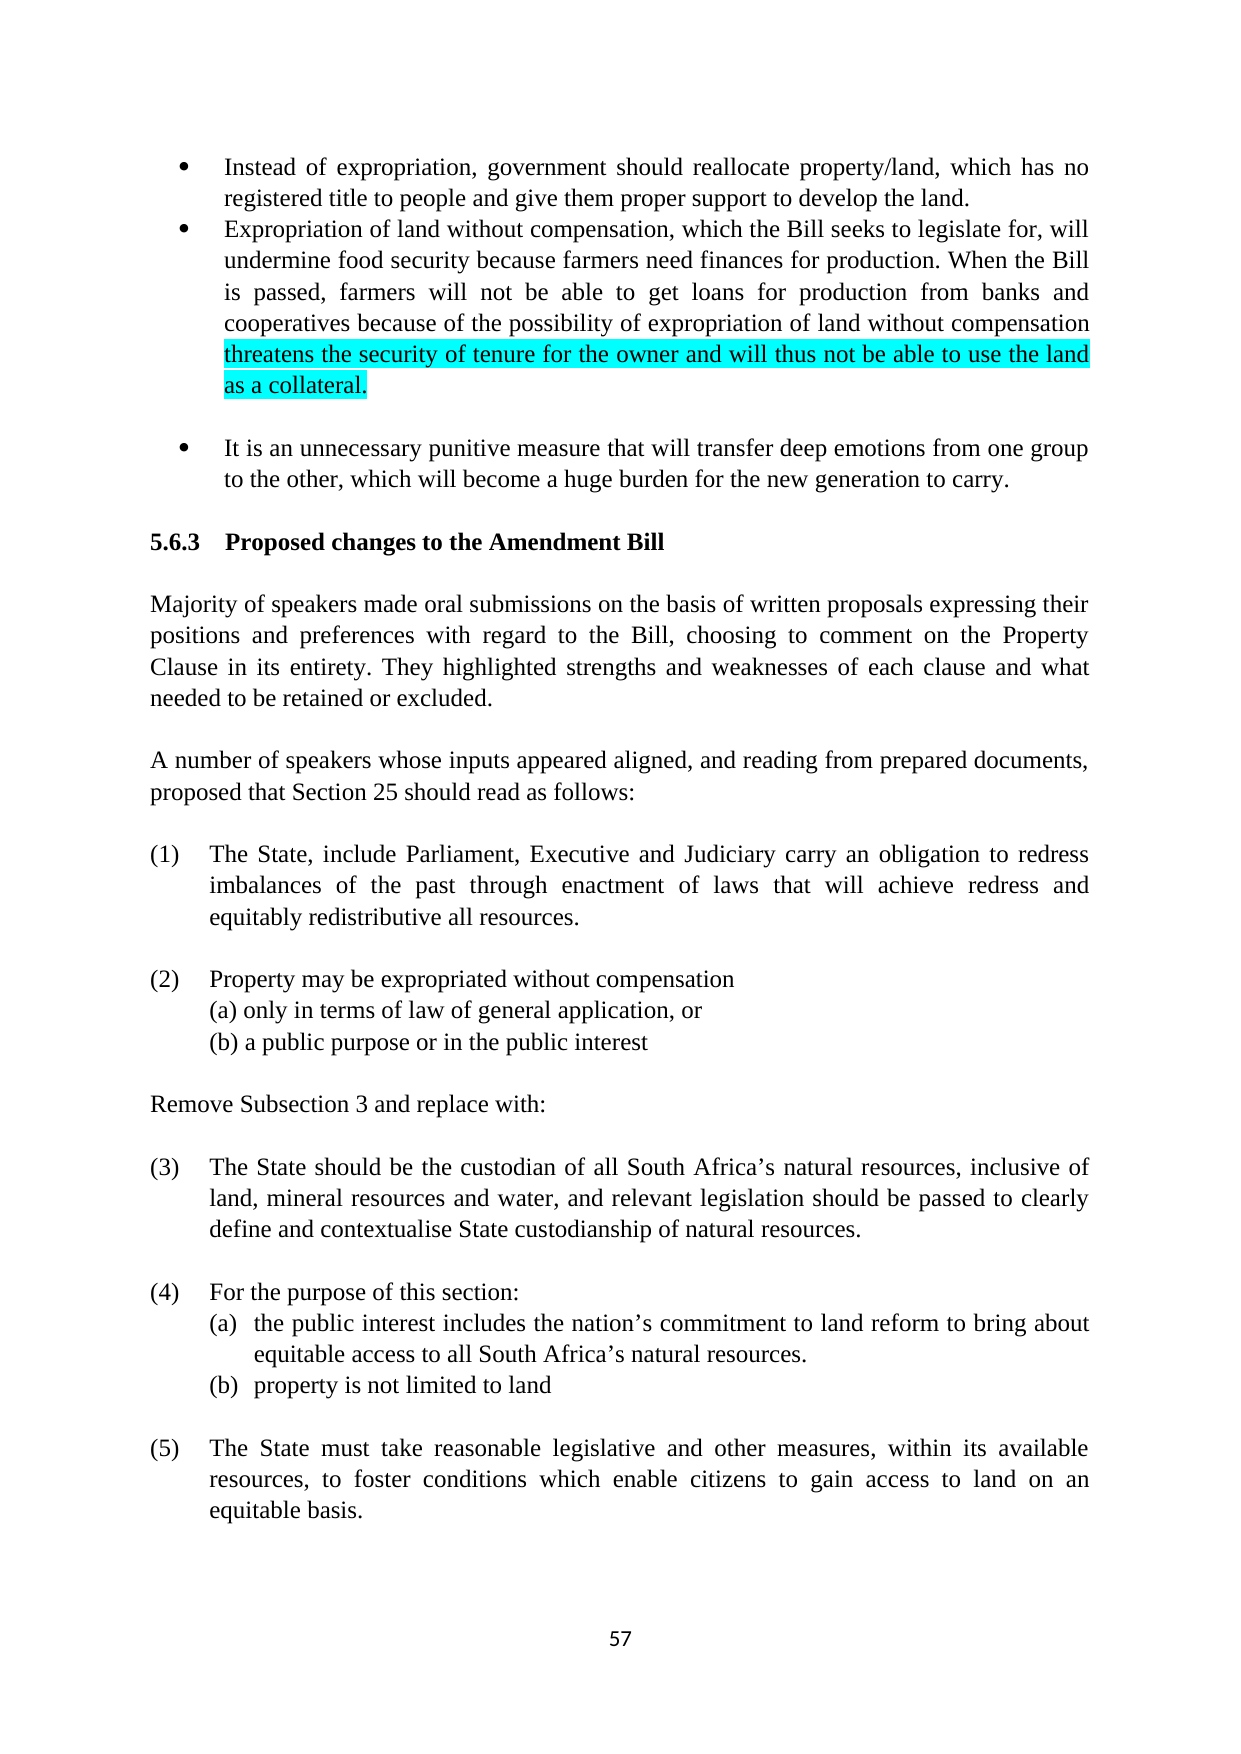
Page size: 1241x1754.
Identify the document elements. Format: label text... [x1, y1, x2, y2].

text (a) the public interest includes the nation’s commitment to land reform to bring about equitable access to all South Africa’s natural resources. [209, 1306, 1090, 1369]
list Expropriation of land without compensation, which the Bill seeks to legislate for, will undermine food security because farmers need finances for production. When the Bill is passed, farmers will not be able to get loans for production from banks and cooperatives because of the possibility of expropriation of land without compensation threatens the security of tenure for the owner and will thus not be able to use the land as a collateral. [179, 212, 1090, 400]
list It is an unnecessary punitive measure that will transfer deep emotions from one group to the other, which will become a huge burden for the new generation to carry. [179, 431, 1090, 494]
list The State, include Parliament, Executive and Judiciary carry an obligation to redress imbalances of the past through enactment of laws that will achieve redress and equitably redistributive all resources. [150, 837, 1090, 931]
text A number of speakers whose inputs appeared aligned, and reading from prepared documents, proposed that Section 25 should read as follows: [150, 744, 1090, 806]
text Remove Subsection 3 and replace with: [150, 1087, 1090, 1119]
text (3) The State should be the custodian of all South Africa’s natural resources, inclusive of land, mineral resources and water, and relevant legislation should be passed to clearly define and contextualise State custodianship of natural resources. [150, 1150, 1090, 1244]
text (4) For the purpose of this section: [150, 1275, 1090, 1306]
text Majority of speakers made oral submissions on the basis of written proposals expressing their positions and preferences with regard to the Bill, choosing to comment on the Property Clause in its entirety. They highlighted strengths and weaknesses of each clause and what needed to be retained or excluded. [150, 587, 1090, 712]
text (5) The State must take reasonable legislative and other measures, within its available resources, to foster conditions which enable citizens to gain access to land on an equitable basis. [150, 1431, 1090, 1525]
text (2) Property may be expropriated without compensation [150, 962, 1090, 994]
text 5.6.3 Proposed changes to the Amendment Bill [150, 525, 1090, 556]
text (b) property is not limited to land [209, 1369, 1090, 1400]
text (b) a public purpose or in the public interest [150, 1025, 1090, 1056]
text (a) only in terms of law of general application, or [150, 994, 1090, 1025]
list Instead of expropriation, government should reallocate property/land, which has no registered title to people and give them proper support to develop the land. [179, 150, 1090, 212]
